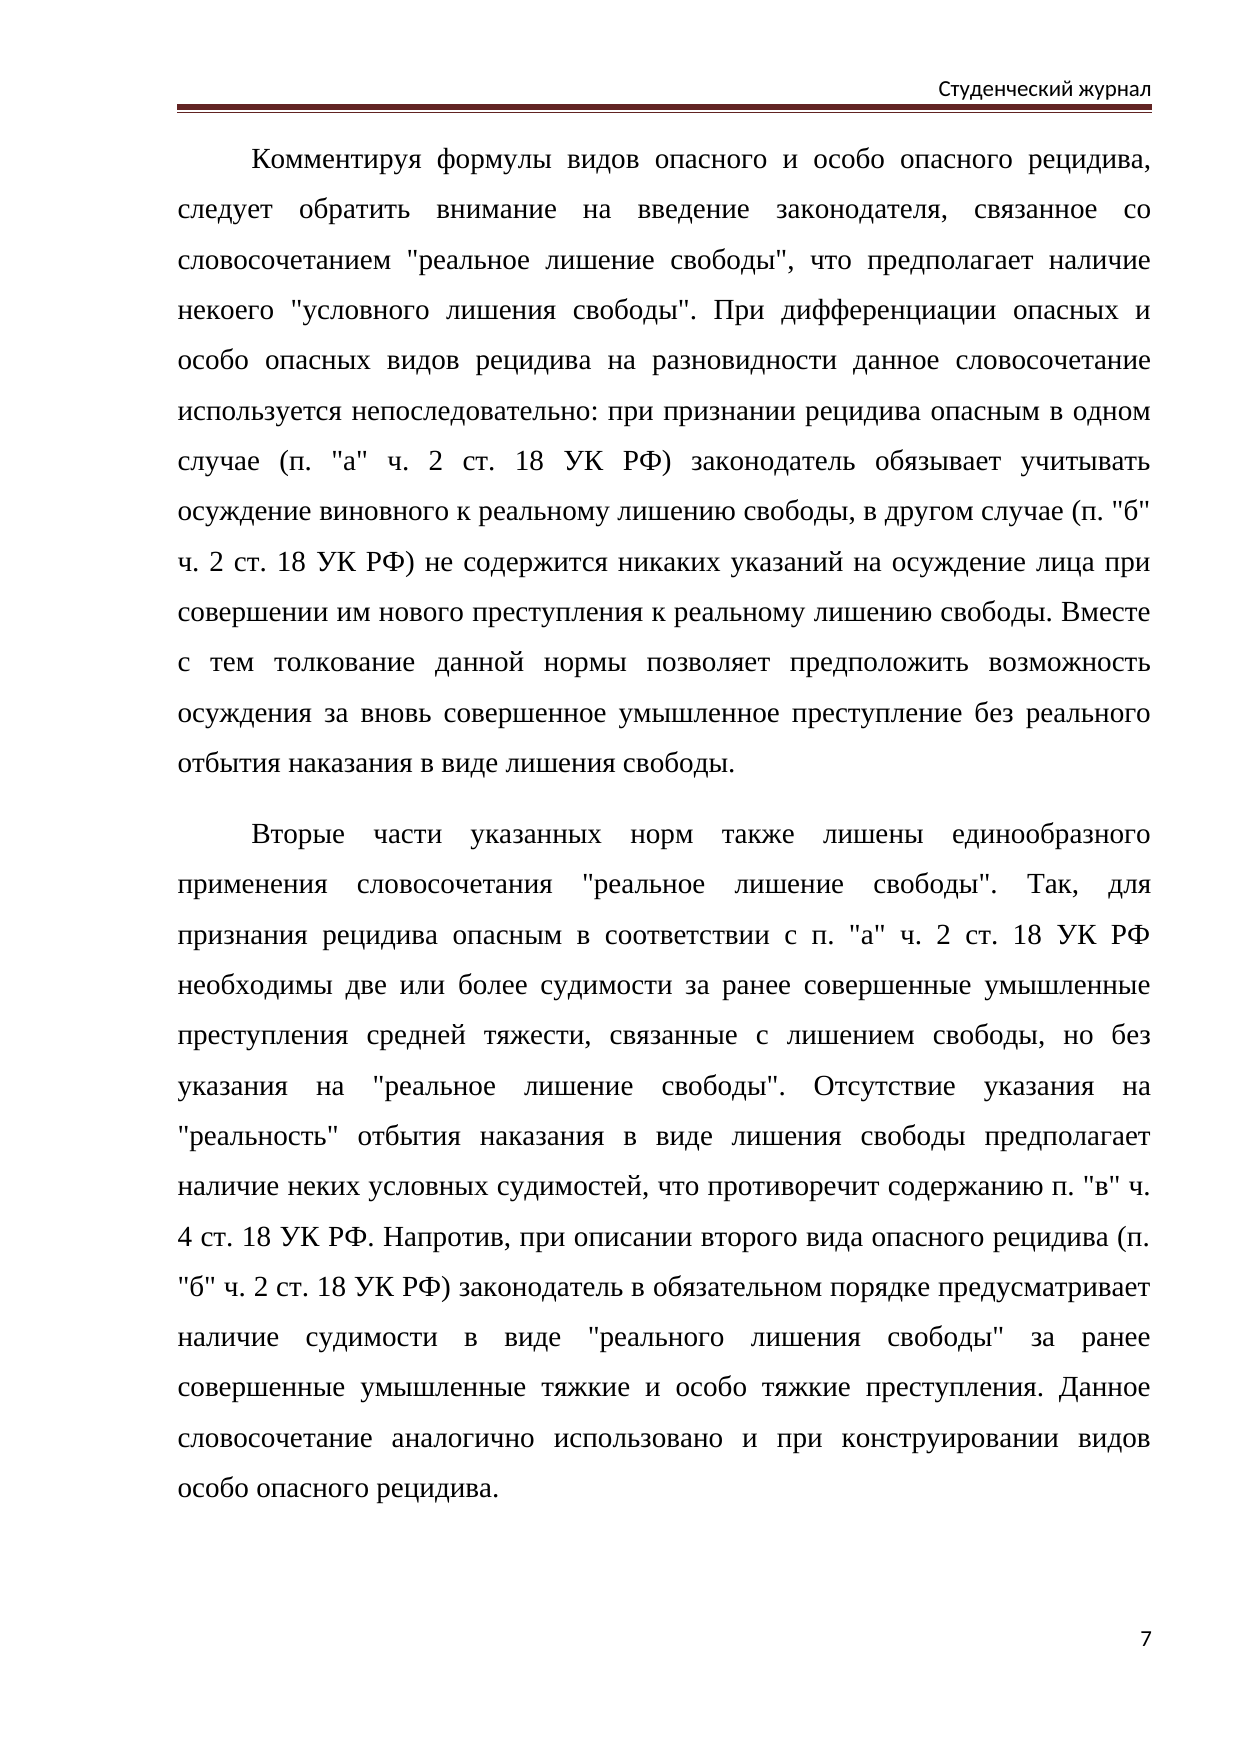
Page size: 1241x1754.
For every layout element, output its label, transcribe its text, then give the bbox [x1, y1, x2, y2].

text Вторые части указанных норм также лишены единообразного применения словосочетания "реальное лишение свободы". Так, для признания рецидива опасным в соответствии с п. "а" ч. 2 ст. 18 УК РФ необходимы две или более судимости за ранее совершенные умышленные преступления средней тяжести, связанные с лишением свободы, но без указания на "реальное лишение свободы". Отсутствие указания на "реальность" отбытия наказания в виде лишения свободы предполагает наличие неких условных судимостей, что противоречит содержанию п. "в" ч. 4 ст. 18 УК РФ. Напротив, при описании второго вида опасного рецидива (п. "б" ч. 2 ст. 18 УК РФ) законодатель в обязательном порядке предусматривает наличие судимости в виде "реального лишения свободы" за ранее совершенные умышленные тяжкие и особо тяжкие преступления. Данное словосочетание аналогично использовано и при конструировании видов особо опасного рецидива. [177, 816, 1152, 1504]
text Комментируя формулы видов опасного и особо опасного рецидива, следует обратить внимание на введение законодателя, связанное со словосочетанием "реальное лишение свободы", что предполагает наличие некоего "условного лишения свободы". При дифференциации опасных и особо опасных видов рецидива на разновидности данное словосочетание используется непоследовательно: при признании рецидива опасным в одном случае (п. "а" ч. 2 ст. 18 УК РФ) законодатель обязывает учитывать осуждение виновного к реальному лишению свободы, в другом случае (п. "б" ч. 2 ст. 18 УК РФ) не содержится никаких указаний на осуждение лица при совершении им нового преступления к реальному лишению свободы. Вместе с тем толкование данной нормы позволяет предположить возможность осуждения за вновь совершенное умышленное преступление без реального отбытия наказания в виде лишения свободы. [177, 141, 1152, 778]
